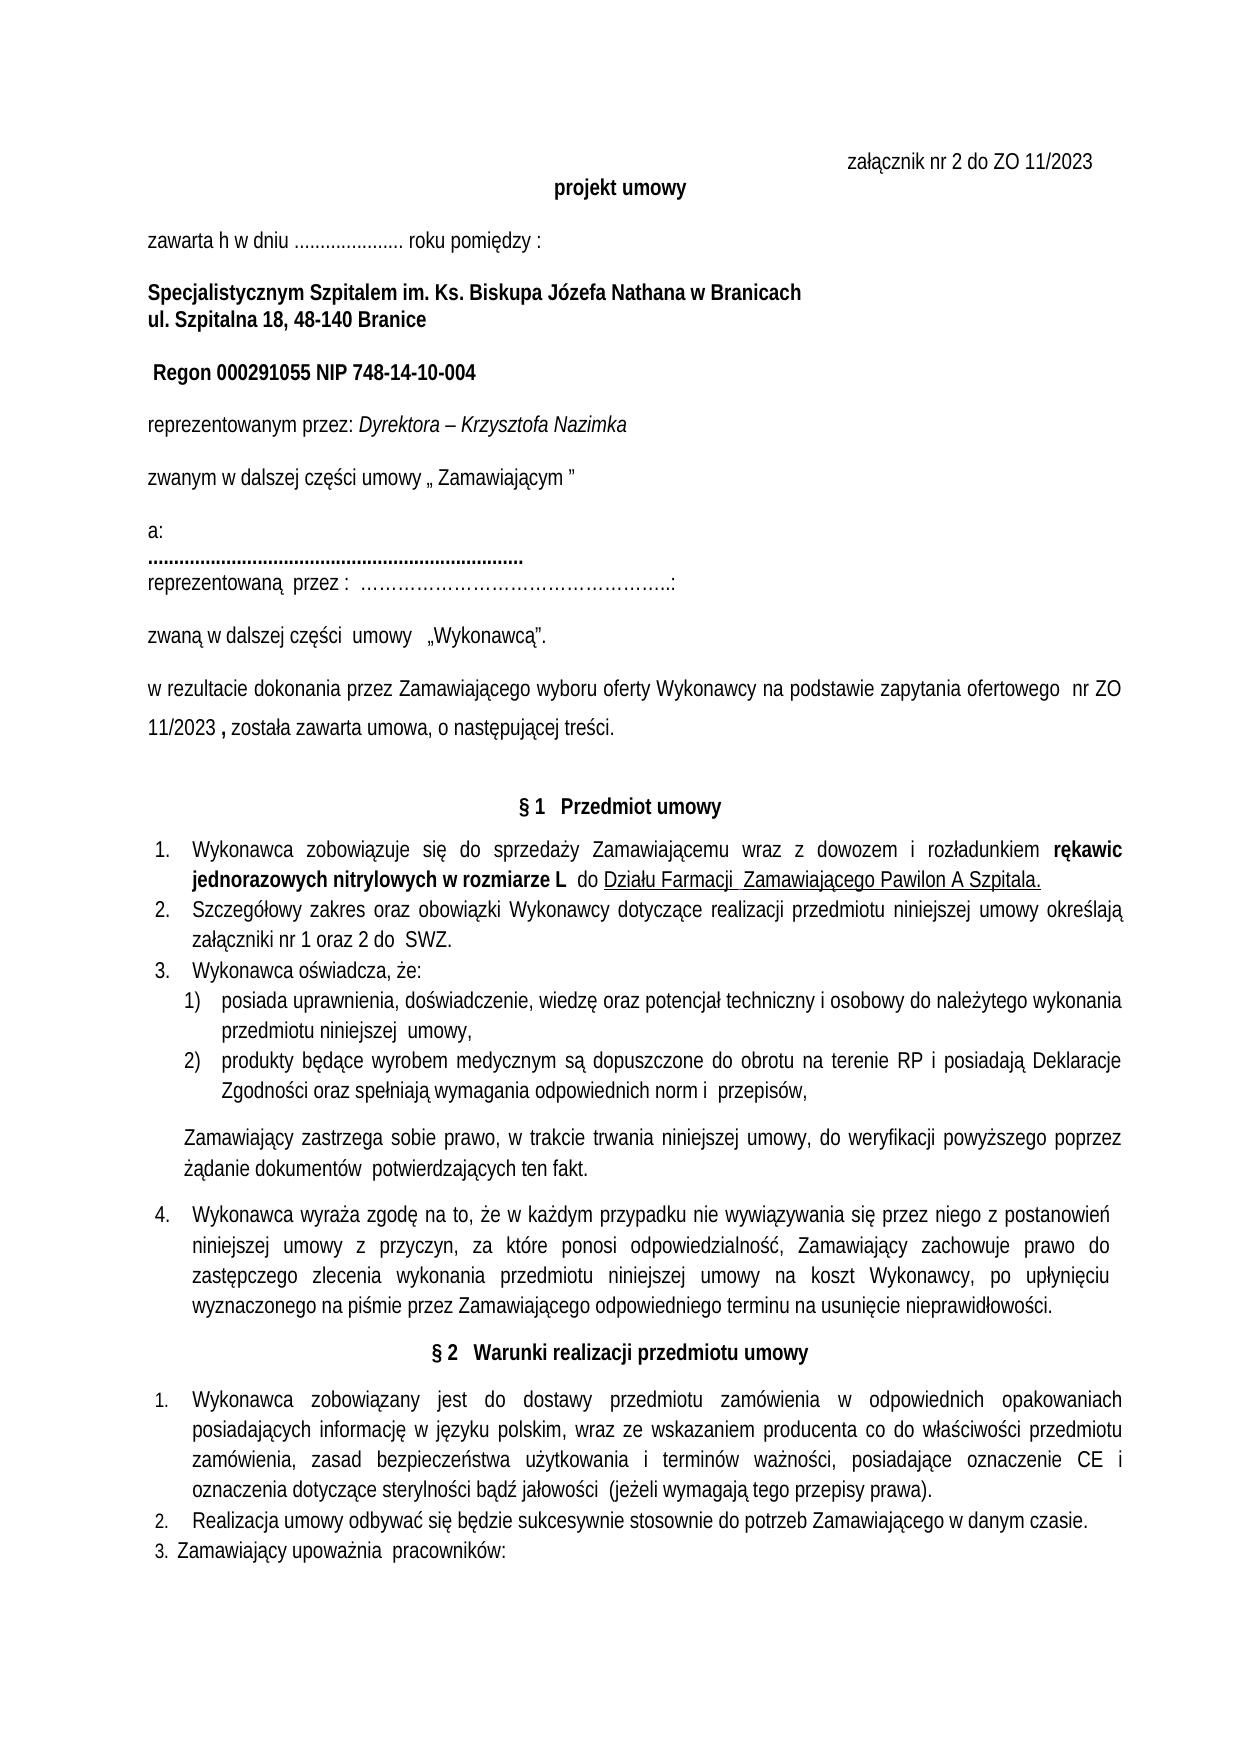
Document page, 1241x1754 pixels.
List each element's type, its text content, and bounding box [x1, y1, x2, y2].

text § 2 Warunki realizacji przedmiotu umowy [118, 1339, 1122, 1365]
list posiada uprawnienia, doświadczenie, wiedzę oraz potencjał techniczny i osobowy do należytego wykonania przedmiotu niniejszej umowy, [184, 987, 1122, 1043]
list Wykonawca zobowiązuje się do sprzedaży Zamawiającemu wraz z dowozem i rozładunkiem rękawic jednorazowych nitrylowych w rozmiarze L do Działu Farmacji Zamawiającego Pawilon A Szpitala. [154, 836, 1122, 892]
text § 1 Przedmiot umowy [118, 793, 1122, 819]
list Zamawiający upoważnia pracowników: [154, 1537, 1122, 1563]
text załącznik nr 2 do ZO 11/2023 [148, 148, 1093, 174]
list Wykonawca oświadcza, że: [154, 957, 1122, 983]
text reprezentowanym przez: Dyrektora – Krzysztofa Nazimka [148, 411, 1093, 437]
text zawarta h w dniu ..................... roku pomiędzy : [148, 227, 1093, 253]
text Specjalistycznym Szpitalem im. Ks. Biskupa Józefa Nathana w Branicach [148, 279, 1093, 306]
list Szczegółowy zakres oraz obowiązki Wykonawcy dotyczące realizacji przedmiotu niniejszej umowy określają załączniki nr 1 oraz 2 do SWZ. [154, 896, 1122, 953]
list Realizacja umowy odbywać się będzie sukcesywnie stosownie do potrzeb Zamawiającego w danym czasie. [154, 1507, 1116, 1533]
text reprezentowaną przez : …………………………………………..: [148, 569, 1093, 596]
text Zamawiający zastrzega sobie prawo, w trakcie trwania niniejszej umowy, do weryfikacji powyższego poprzez żądanie dokumentów potwierdzających ten fakt. [184, 1124, 1122, 1181]
text projekt umowy [148, 174, 1093, 200]
text a: [148, 517, 1093, 543]
text w rezultacie dokonania przez Zamawiającego wyboru oferty Wykonawcy na podstawie zapytania ofertowego nr ZO 11/2023 , została zawarta umowa, o następującej treści. [148, 675, 1122, 741]
text zwanym w dalszej części umowy „ Zamawiającym ” [148, 464, 1093, 490]
text Regon 000291055 NIP 748-14-10-004 [148, 358, 1093, 385]
text ........................................................................ [148, 543, 1093, 569]
list produkty będące wyrobem medycznym są dopuszczone do obrotu na terenie RP i posiadają Deklaracje Zgodności oraz spełniają wymagania odpowiednich norm i przepisów, [184, 1047, 1122, 1104]
list Wykonawca wyraża zgodę na to, że w każdym przypadku nie wywiązywania się przez niego z postanowień niniejszej umowy z przyczyn, za które ponosi odpowiedzialność, Zamawiający zachowuje prawo do zastępczego zlecenia wykonania przedmiotu niniejszej umowy na koszt Wykonawcy, po upłynięciu wyznaczonego na piśmie przez Zamawiającego odpowiedniego terminu na usunięcie nieprawidłowości. [154, 1201, 1110, 1318]
list Wykonawca zobowiązany jest do dostawy przedmiotu zamówienia w odpowiednich opakowaniach posiadających informację w języku polskim, wraz ze wskazaniem producenta co do właściwości przedmiotu zamówienia, zasad bezpieczeństwa użytkowania i terminów ważności, posiadające oznaczenie CE i oznaczenia dotyczące sterylności bądź jałowości (jeżeli wymagają tego przepisy prawa). [154, 1386, 1122, 1503]
text ul. Szpitalna 18, 48-140 Branice [148, 306, 1093, 332]
text zwaną w dalszej części umowy „Wykonawcą”. [148, 622, 1093, 648]
